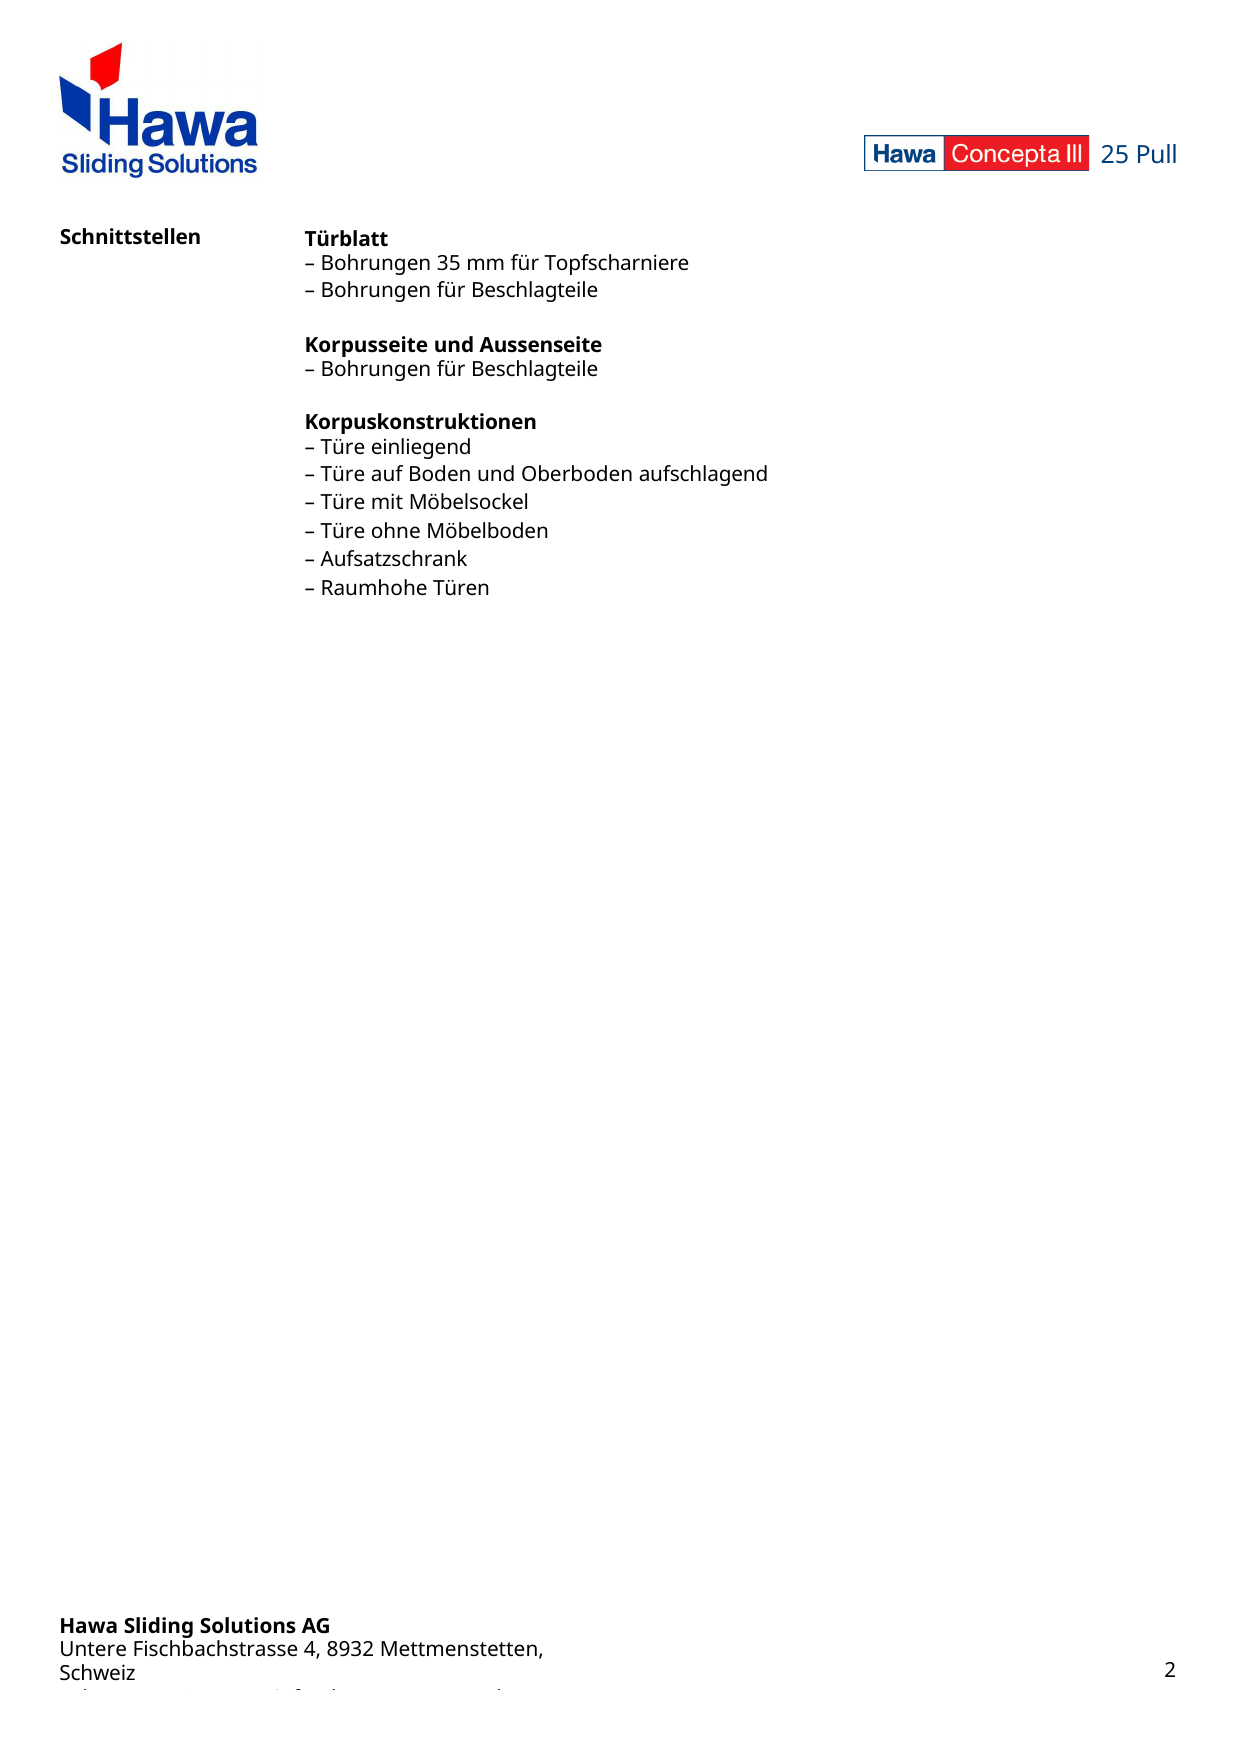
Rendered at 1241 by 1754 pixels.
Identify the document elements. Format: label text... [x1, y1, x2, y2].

list Bohrungen für Beschlagteile [304, 275, 1173, 304]
subtitle Schnittstellen Türblatt [59, 225, 1173, 251]
list Türe einliegend [304, 435, 1173, 459]
list Türe auf Boden und Oberboden aufschlagend [304, 459, 1173, 487]
subtitle Korpusseite und Aussenseite [304, 332, 1173, 357]
picture [58, 41, 259, 179]
list Bohrungen für Beschlagteile [304, 357, 1173, 381]
list Bohrungen 35 mm für Topfscharniere [304, 251, 1173, 275]
list Türe ohne Möbelboden [304, 516, 1173, 544]
picture [864, 135, 1090, 171]
list Aufsatzschrank [304, 544, 1173, 573]
list Raumhohe Türen [304, 573, 1173, 601]
subtitle Korpuskonstruktionen [304, 410, 1173, 435]
list Türe mit Möbelsockel [304, 487, 1173, 516]
